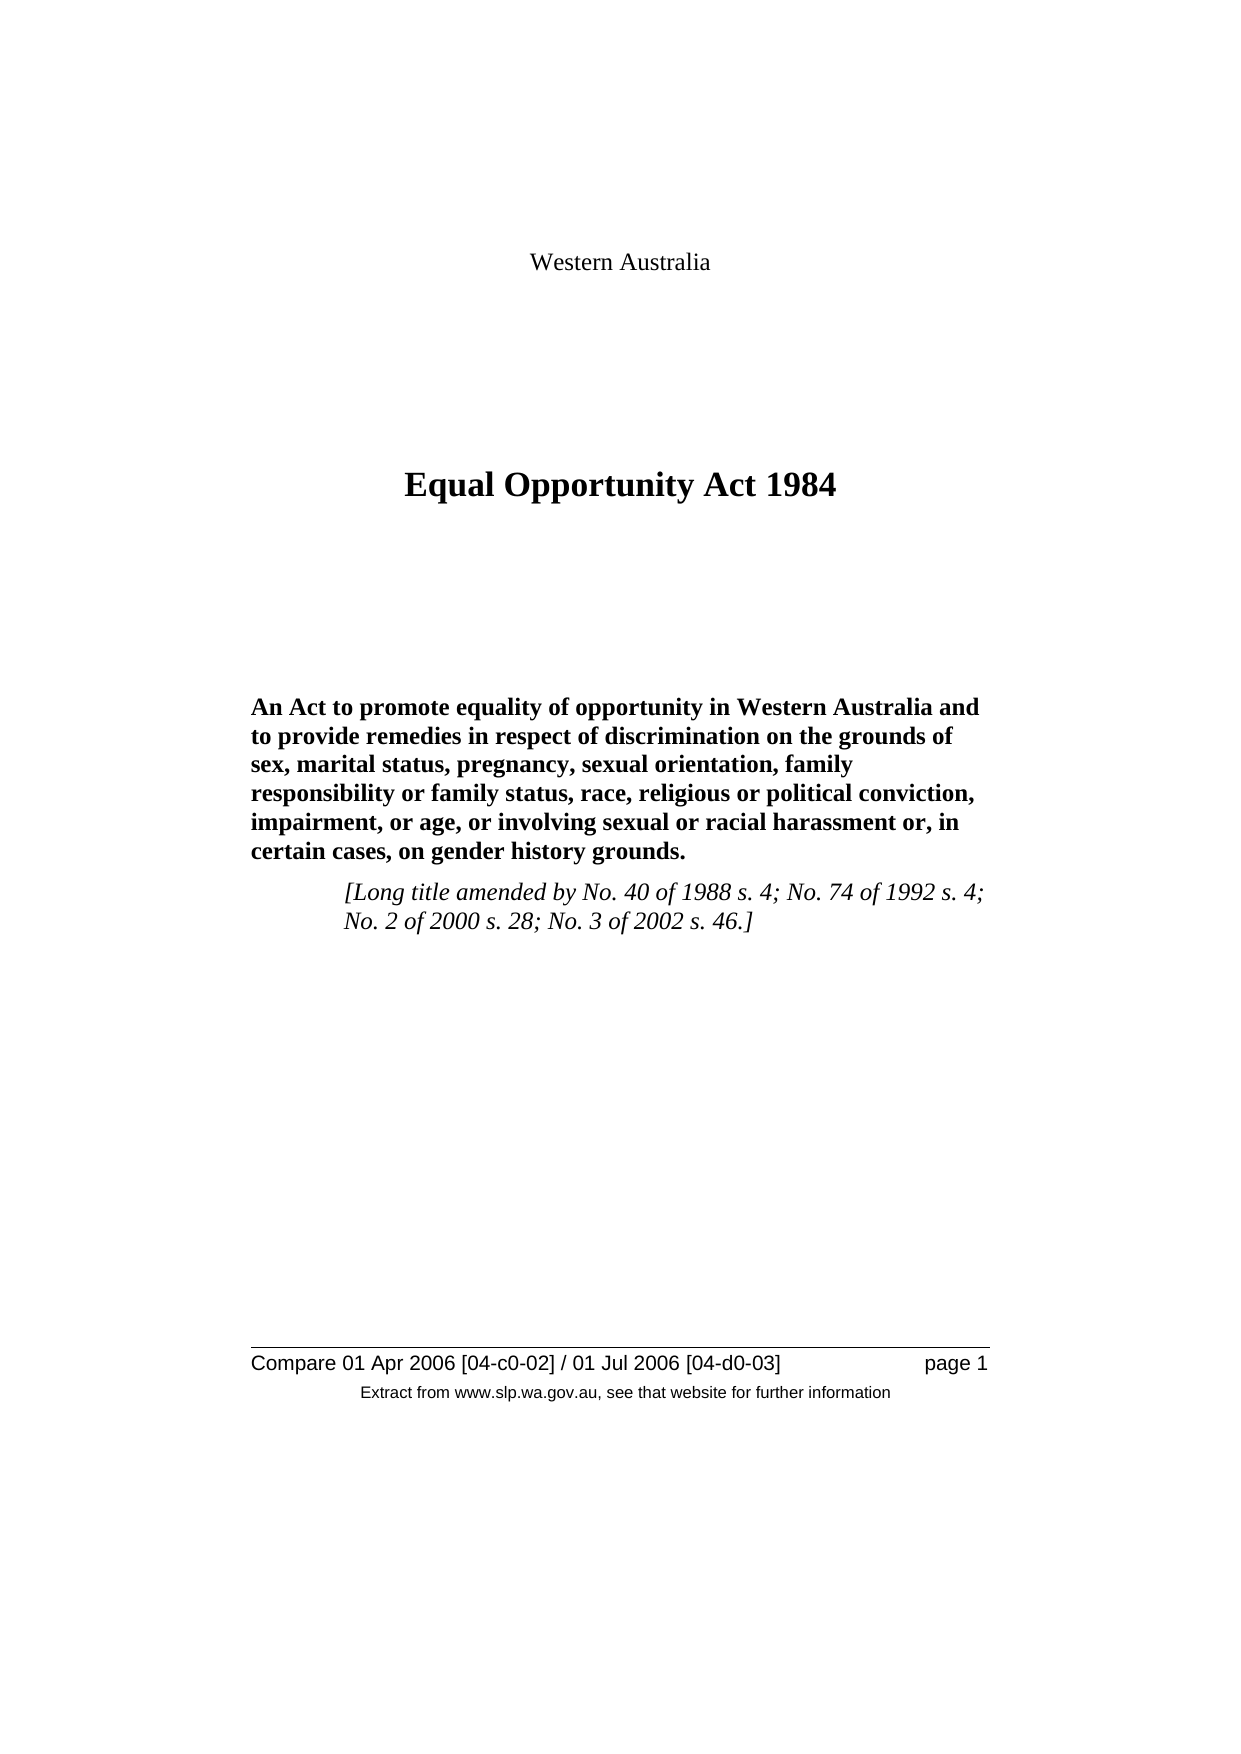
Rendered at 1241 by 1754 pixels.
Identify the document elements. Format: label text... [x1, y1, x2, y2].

text Western Australia [251, 247, 990, 276]
text Equal Opportunity Act 1984 [251, 464, 990, 504]
title [Long title amended by No. 40 of 1988 s. 4; No. 74 of 1992 s. 4; No. 2 of 2000 s. 28; No. 3 of 2002 s. 46.] [251, 877, 990, 934]
title An Act to promote equality of opportunity in Western Australia and to provide remedies in respect of discrimination on the grounds of sex, marital status, pregnancy, sexual orientation, family responsibility or family status, race, religious or political conviction, impairment, or age, or involving sexual or racial harassment or, in certain cases, on gender history grounds. [251, 692, 990, 864]
